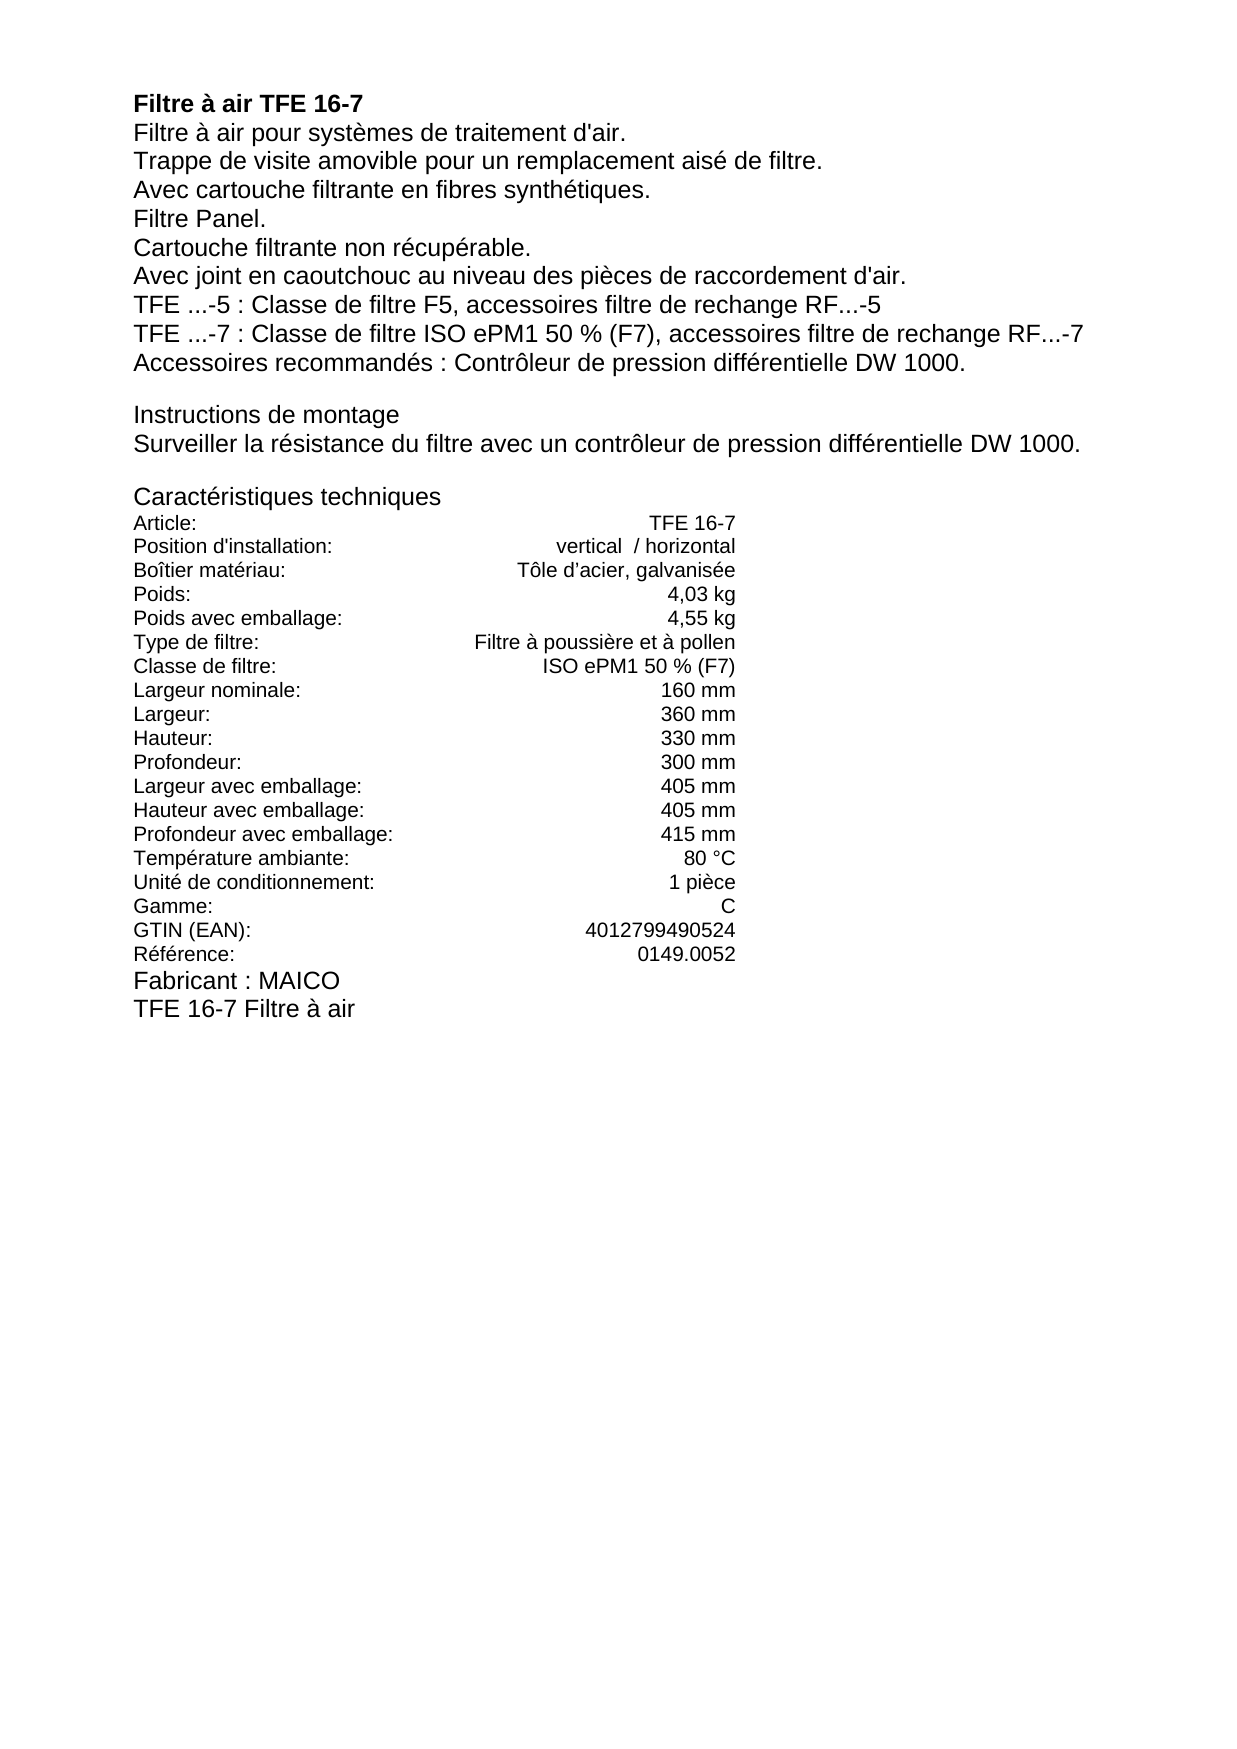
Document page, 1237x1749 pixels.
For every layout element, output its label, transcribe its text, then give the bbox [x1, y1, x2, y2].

text Avec cartouche filtrante en fibres synthétiques. [133, 175, 1148, 204]
table_cell GTIN (EAN): [122, 918, 434, 942]
table_cell 360 mm [434, 702, 747, 726]
text Filtre à air pour systèmes de traitement d'air. [133, 117, 1148, 146]
table_cell ISO ePM1 50 % (F7) [434, 654, 747, 678]
table_cell C [434, 894, 747, 918]
text Surveiller la résistance du filtre avec un contrôleur de pression différentielle DW 1000. [133, 429, 1148, 458]
table_cell 80 °C [434, 846, 747, 870]
text Caractéristiques techniques [133, 482, 1148, 510]
text Fabricant : MAICO [133, 966, 1148, 994]
table_cell 405 mm [434, 774, 747, 798]
table_cell 160 mm [434, 678, 747, 702]
table_cell Largeur: [122, 702, 434, 726]
table_cell Gamme: [122, 894, 434, 918]
text TFE ...-7 : Classe de filtre ISO ePM1 50 % (F7), accessoires filtre de rechange RF...-7 [133, 319, 1148, 347]
table_cell 1 pièce [434, 870, 747, 894]
table_cell 405 mm [434, 798, 747, 822]
text Trappe de visite amovible pour un remplacement aisé de filtre. [133, 146, 1148, 175]
table_cell Hauteur avec emballage: [122, 798, 434, 822]
table_cell 415 mm [434, 822, 747, 846]
text TFE ...-5 : Classe de filtre F5, accessoires filtre de rechange RF...-5 [133, 290, 1148, 319]
text Cartouche filtrante non récupérable. [133, 232, 1148, 261]
table_header TFE 16-7 [434, 510, 747, 534]
table_cell Poids: [122, 582, 434, 606]
table_cell Température ambiante: [122, 846, 434, 870]
text Avec joint en caoutchouc au niveau des pièces de raccordement d'air. [133, 261, 1148, 290]
text Filtre Panel. [133, 204, 1148, 232]
table_cell Référence: [122, 942, 434, 966]
table_cell Tôle d’acier, galvanisée [434, 558, 747, 582]
table_cell vertical / horizontal [434, 534, 747, 558]
text Instructions de montage [133, 400, 1148, 429]
table_cell 300 mm [434, 750, 747, 774]
text Accessoires recommandés : Contrôleur de pression différentielle DW 1000. [133, 347, 1148, 376]
table_cell Position d'installation: [122, 534, 434, 558]
table_cell Type de filtre: [122, 630, 434, 654]
table_cell Profondeur: [122, 750, 434, 774]
table_cell Profondeur avec emballage: [122, 822, 434, 846]
table_cell 4,03 kg [434, 582, 747, 606]
text TFE 16-7 Filtre à air [133, 994, 1148, 1023]
table_cell Hauteur: [122, 726, 434, 750]
table_cell Classe de filtre: [122, 654, 434, 678]
table_cell Largeur nominale: [122, 678, 434, 702]
table_cell 4012799490524 [434, 918, 747, 942]
table_cell 330 mm [434, 726, 747, 750]
table_cell Unité de conditionnement: [122, 870, 434, 894]
table_cell Boîtier matériau: [122, 558, 434, 582]
table_cell Filtre à poussière et à pollen [434, 630, 747, 654]
table_cell 0149.0052 [434, 942, 747, 966]
table_cell Largeur avec emballage: [122, 774, 434, 798]
table_header Article: [122, 510, 434, 534]
text Filtre à air TFE 16-7 [133, 89, 1148, 117]
table_cell Poids avec emballage: [122, 606, 434, 630]
table_cell 4,55 kg [434, 606, 747, 630]
